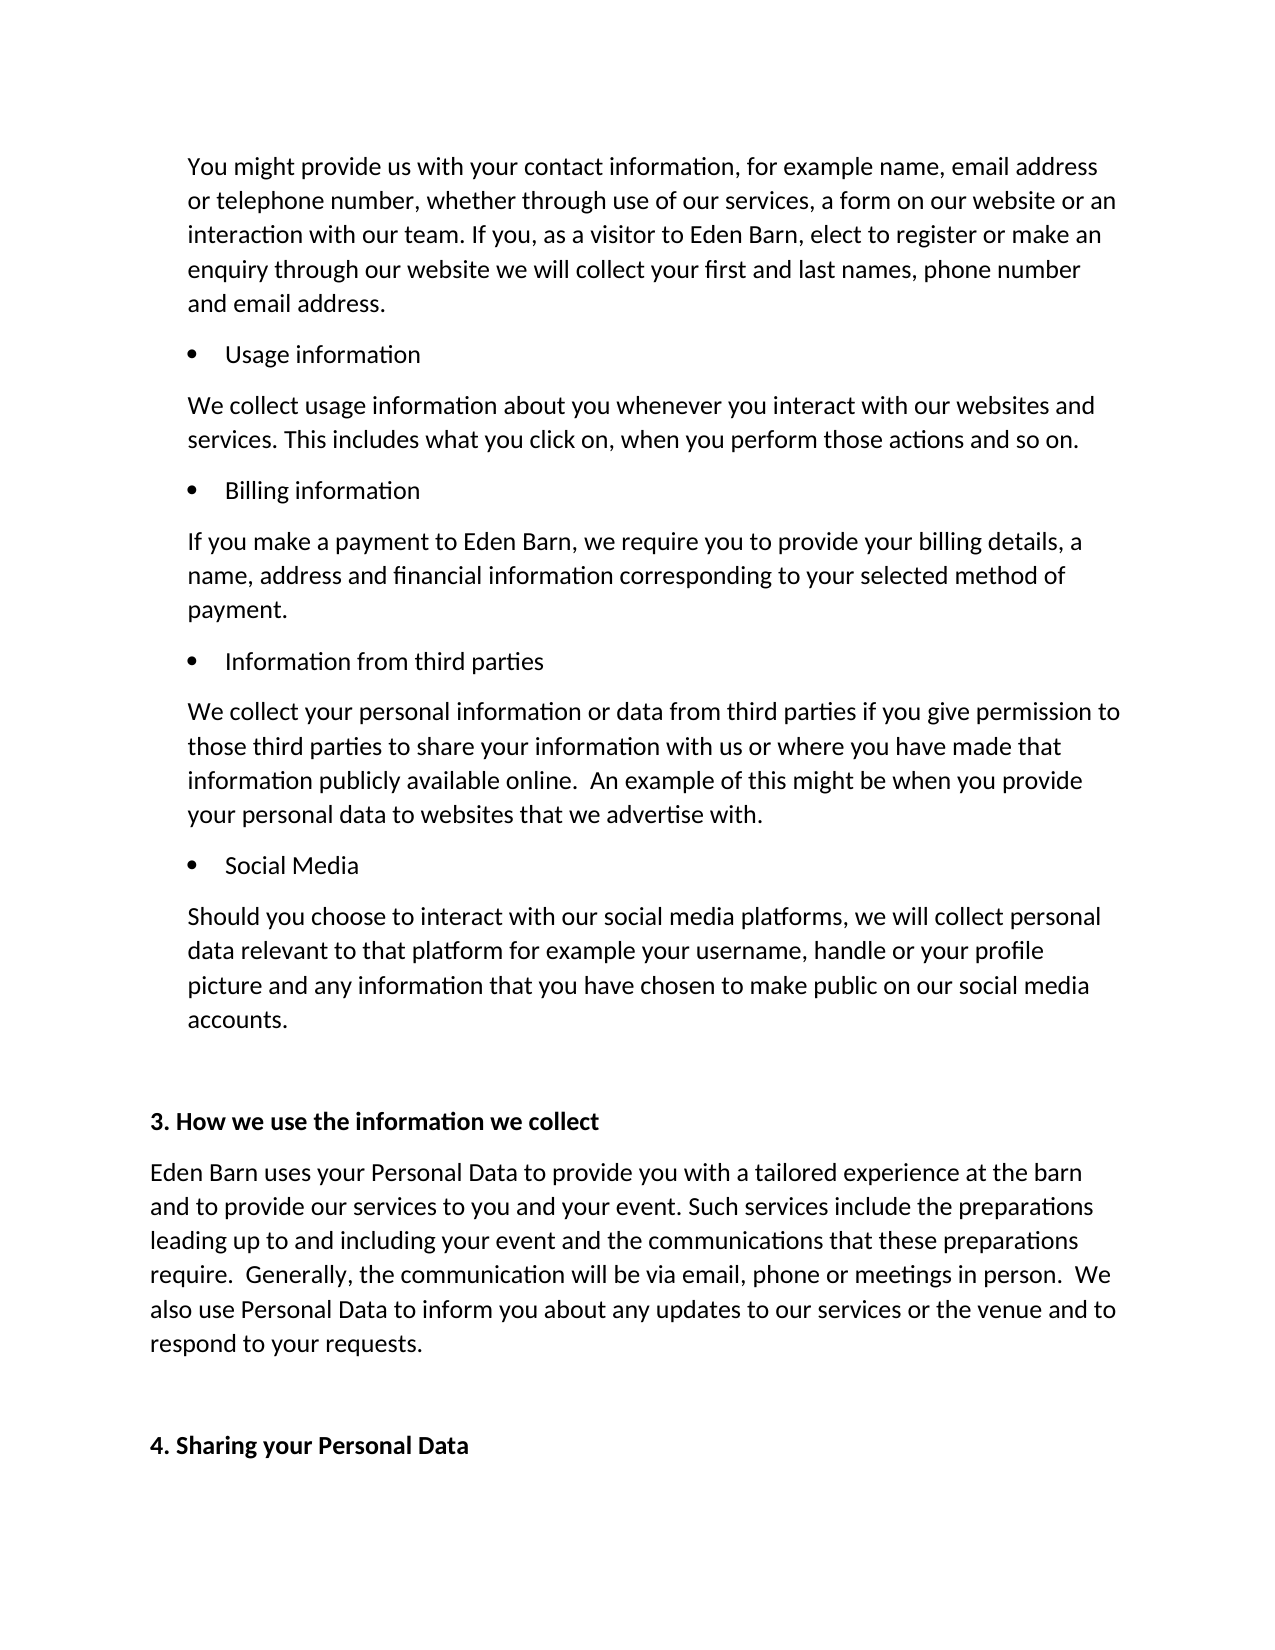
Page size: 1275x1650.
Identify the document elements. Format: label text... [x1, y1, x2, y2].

text 4. Sharing your Personal Data [150, 1429, 1125, 1461]
text If you make a payment to Eden Barn, we require you to provide your billing details, a name, address and financial information corresponding to your selected method of payment. [187, 525, 1125, 625]
list Social Media [187, 849, 1125, 881]
text Eden Barn uses your Personal Data to provide you with a tailored experience at the barn and to provide our services to you and your event. Such services include the preparations leading up to and including your event and the communications that these preparations require. Generally, the communication will be via email, phone or meetings in person. We also use Personal Data to inform you about any updates to our services or the venue and to respond to your requests. [150, 1156, 1125, 1359]
text 3. How we use the information we collect [150, 1105, 1125, 1137]
list Billing information [187, 474, 1125, 506]
text You might provide us with your contact information, for example name, email address or telephone number, whether through use of our services, a form on our website or an interaction with our team. If you, as a visitor to Eden Barn, elect to register or make an enquiry through our website we will collect your first and last names, phone number and email address. [187, 150, 1125, 319]
list Usage information [187, 338, 1125, 370]
text We collect usage information about you whenever you interact with our websites and services. This includes what you click on, when you perform those actions and so on. [187, 389, 1125, 455]
text We collect your personal information or data from third parties if you give permission to those third parties to share your information with us or where you have made that information publicly available online. An example of this might be when you provide your personal data to websites that we advertise with. [187, 696, 1125, 830]
text Should you choose to interact with our social media platforms, we will collect personal data relevant to that platform for example your username, handle or your profile picture and any information that you have chosen to make public on our social media accounts. [187, 900, 1125, 1035]
list Information from third parties [187, 644, 1125, 676]
